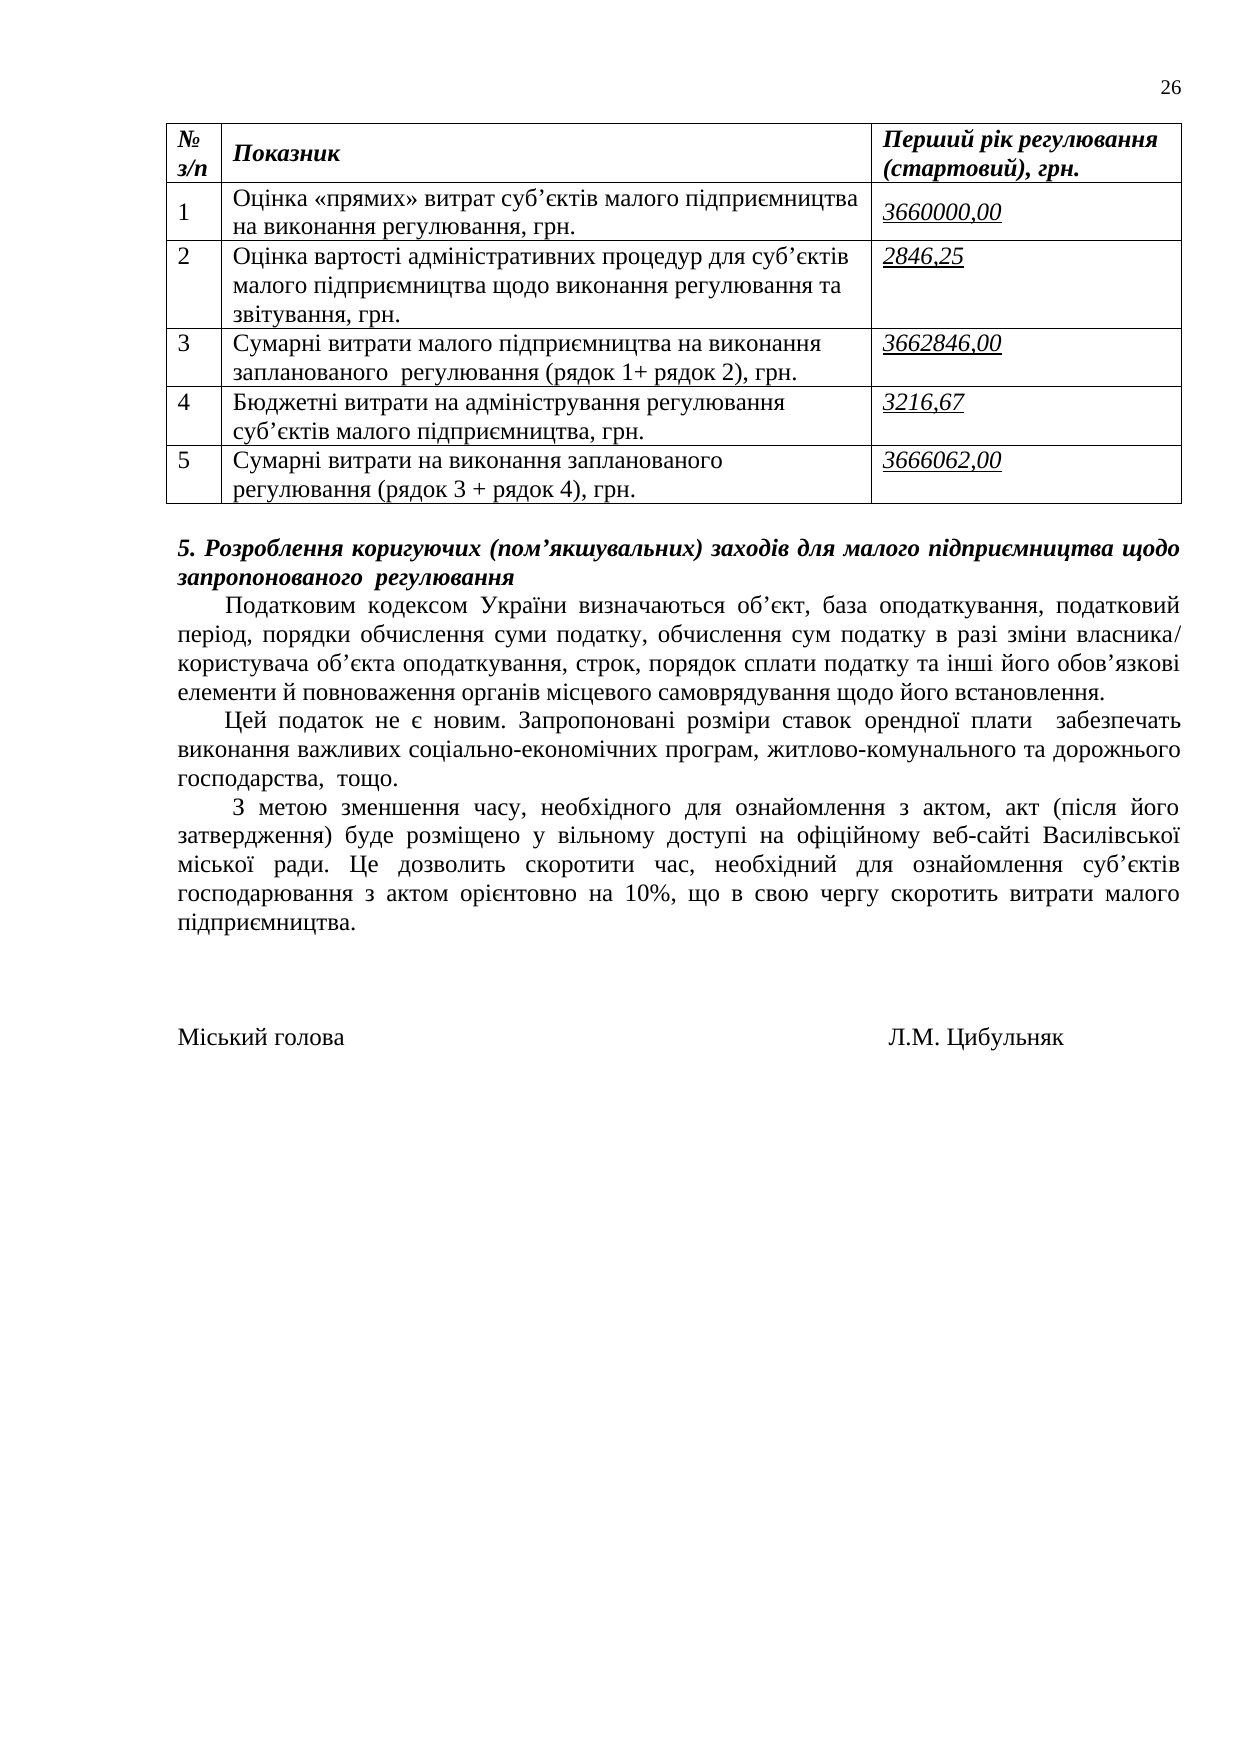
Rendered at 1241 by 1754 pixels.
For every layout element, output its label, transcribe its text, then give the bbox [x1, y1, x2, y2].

table_cell 2846,25 [872, 241, 1181, 327]
table_cell 3662846,00 [872, 329, 1181, 386]
table_cell 5 [167, 446, 221, 503]
text Цей податок не є новим. Запропоновані розміри ставок орендної плати забезпечать виконання важливих соціально-економічних програм, житлово-комунального та дорожнього господарства, тощо. [177, 705, 1181, 792]
table_cell Сумарні витрати на виконання запланованого регулювання (рядок 3 + рядок 4), грн. [222, 446, 871, 503]
table_header № з/п [167, 124, 221, 182]
table_cell 3 [167, 329, 221, 386]
table_header Показник [222, 124, 871, 182]
text З метою зменшення часу, необхідного для ознайомлення з актом, акт (після його затвердження) буде розміщено у вільному доступі на офіційному веб-сайті Василівської міської ради. Це дозволить скоротити час, необхідний для ознайомлення суб’єктів господарювання з актом орієнтовно на 10%, що в свою чергу скоротить витрати малого підприємництва. [177, 792, 1181, 935]
table_header Перший рік регулювання (стартовий), грн. [872, 124, 1181, 182]
text 5. Розроблення коригуючих (пом’якшувальних) заходів для малого підприємництва щодо запропонованого регулювання [177, 533, 1181, 590]
table_cell 3666062,00 [872, 446, 1181, 503]
table_cell Сумарні витрати малого підприємництва на виконання запланованого регулювання (рядок 1+ рядок 2), грн. [222, 329, 871, 386]
table_cell 4 [167, 387, 221, 444]
table_cell Оцінка вартості адміністративних процедур для суб’єктів малого підприємництва щодо виконання регулювання та звітування, грн. [222, 241, 871, 327]
table_cell 3660000,00 [872, 183, 1181, 240]
table_cell 1 [167, 183, 221, 240]
table_cell Оцінка «прямих» витрат суб’єктів малого підприємництва на виконання регулювання, грн. [222, 183, 871, 240]
text Міський голова Л.М. Цибульняк [177, 1022, 1181, 1050]
table_cell 3216,67 [872, 387, 1181, 444]
text Податковим кодексом України визначаються об’єкт, база оподаткування, податковий період, порядки обчислення суми податку, обчислення сум податку в разі зміни власника/ користувача об’єкта оподаткування, строк, порядок сплати податку та інші його обов’язкові елементи й повноваження органів місцевого самоврядування щодо його встановлення. [177, 590, 1181, 705]
table_cell 2 [167, 241, 221, 327]
table_cell Бюджетні витрати на адміністрування регулювання суб’єктів малого підприємництва, грн. [222, 387, 871, 444]
